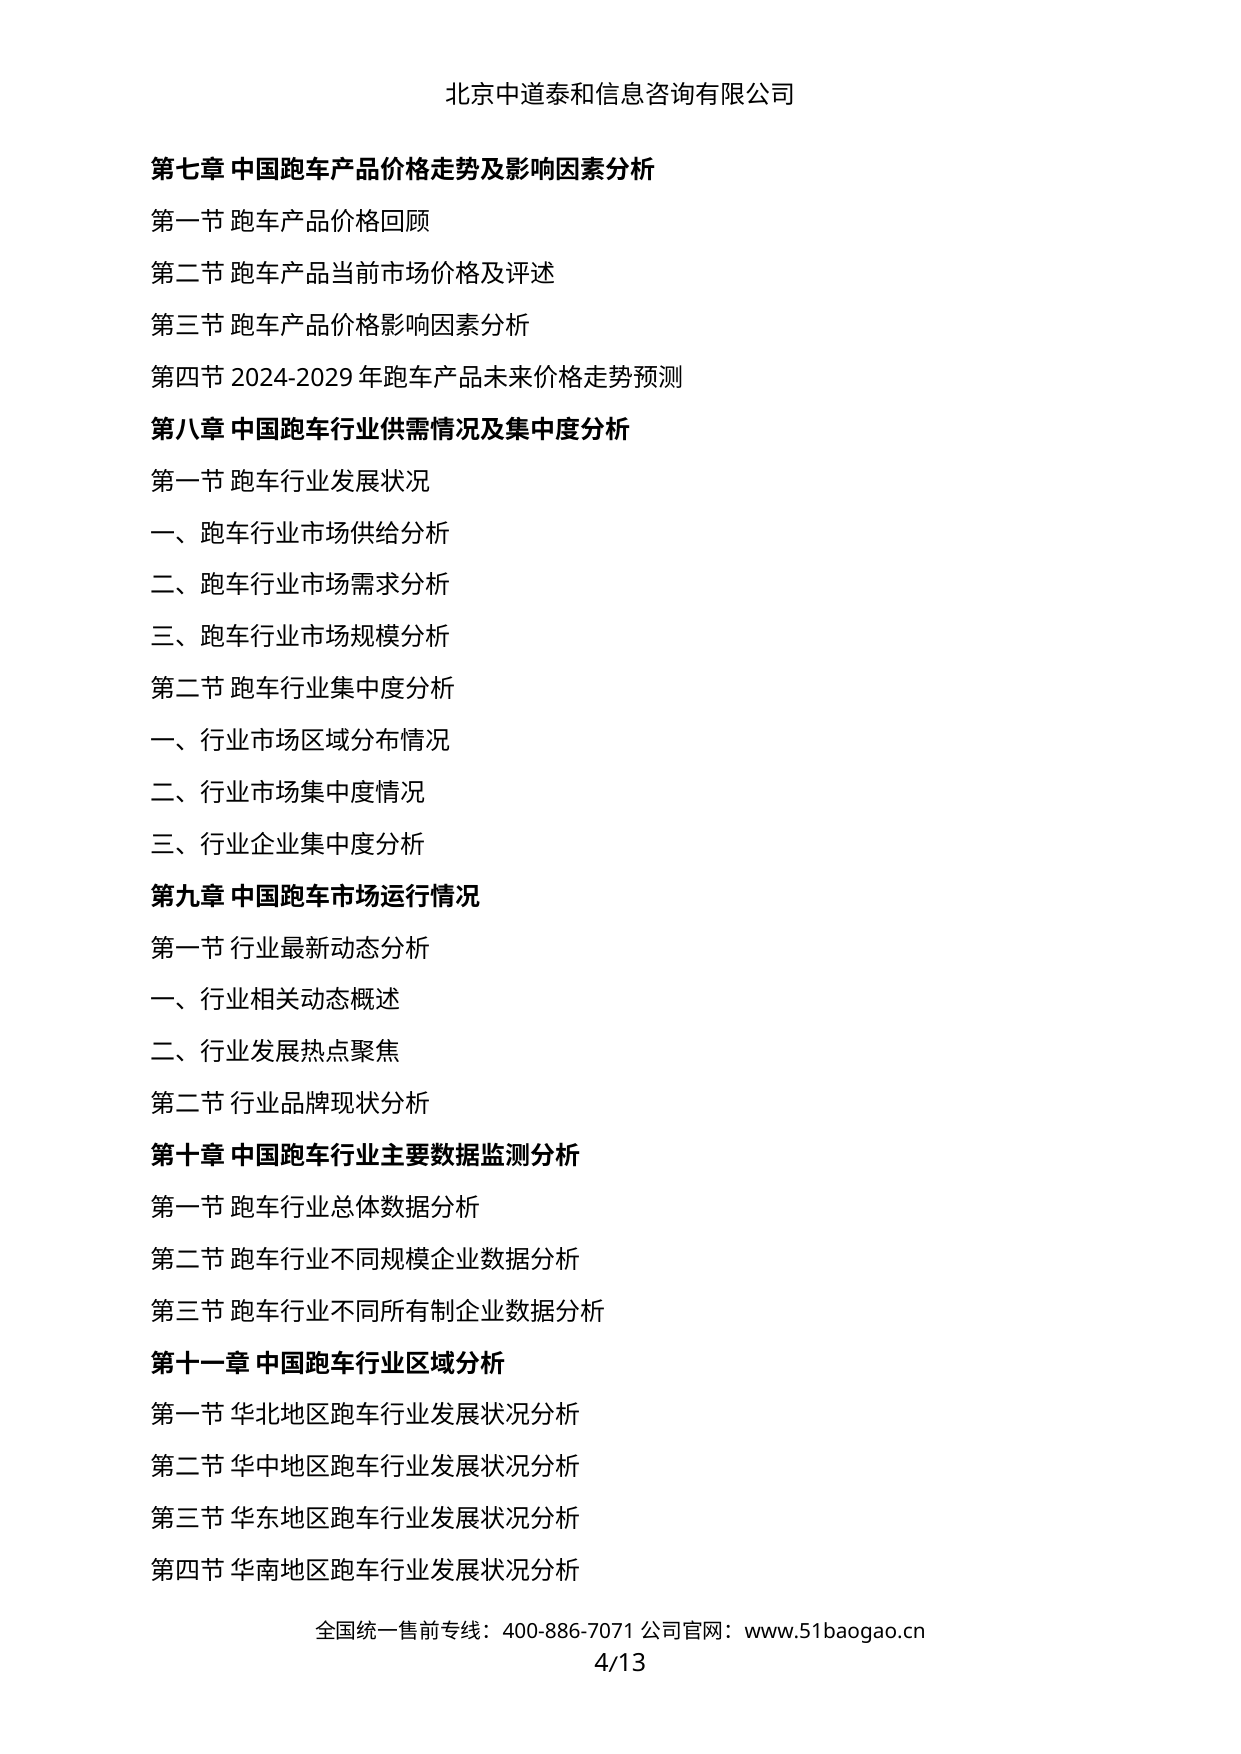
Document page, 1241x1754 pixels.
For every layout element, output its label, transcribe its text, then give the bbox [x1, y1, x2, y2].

text 二、行业市场集中度情况 [150, 772, 1090, 809]
text 第一节 跑车行业总体数据分析 [150, 1187, 1090, 1224]
text 三、跑车行业市场规模分析 [150, 617, 1090, 653]
text 第二节 跑车行业不同规模企业数据分析 [150, 1239, 1090, 1276]
text 第二节 跑车行业集中度分析 [150, 669, 1090, 705]
text 第一节 跑车产品价格回顾 [150, 202, 1090, 238]
text 第二节 跑车产品当前市场价格及评述 [150, 254, 1090, 290]
text 第二节 行业品牌现状分析 [150, 1084, 1090, 1120]
text 二、行业发展热点聚焦 [150, 1032, 1090, 1068]
text 一、跑车行业市场供给分析 [150, 513, 1090, 549]
text 第三节 华东地区跑车行业发展状况分析 [150, 1499, 1090, 1535]
text 第十一章 中国跑车行业区域分析 [150, 1343, 1090, 1379]
text 一、行业市场区域分布情况 [150, 721, 1090, 757]
text 第九章 中国跑车市场运行情况 [150, 876, 1090, 912]
text 二、跑车行业市场需求分析 [150, 565, 1090, 601]
text 第十章 中国跑车行业主要数据监测分析 [150, 1136, 1090, 1172]
text 第一节 跑车行业发展状况 [150, 461, 1090, 497]
text 第二节 华中地区跑车行业发展状况分析 [150, 1447, 1090, 1483]
text 第一节 华北地区跑车行业发展状况分析 [150, 1395, 1090, 1431]
text 第一节 行业最新动态分析 [150, 928, 1090, 964]
text 第八章 中国跑车行业供需情况及集中度分析 [150, 409, 1090, 446]
text 三、行业企业集中度分析 [150, 824, 1090, 861]
text 第七章 中国跑车产品价格走势及影响因素分析 [150, 150, 1090, 186]
text 第四节 2024-2029年跑车产品未来价格走势预测 [150, 357, 1090, 394]
text 第三节 跑车行业不同所有制企业数据分析 [150, 1291, 1090, 1327]
text 第三节 跑车产品价格影响因素分析 [150, 306, 1090, 342]
text 一、行业相关动态概述 [150, 980, 1090, 1016]
text 第四节 华南地区跑车行业发展状况分析 [150, 1551, 1090, 1587]
